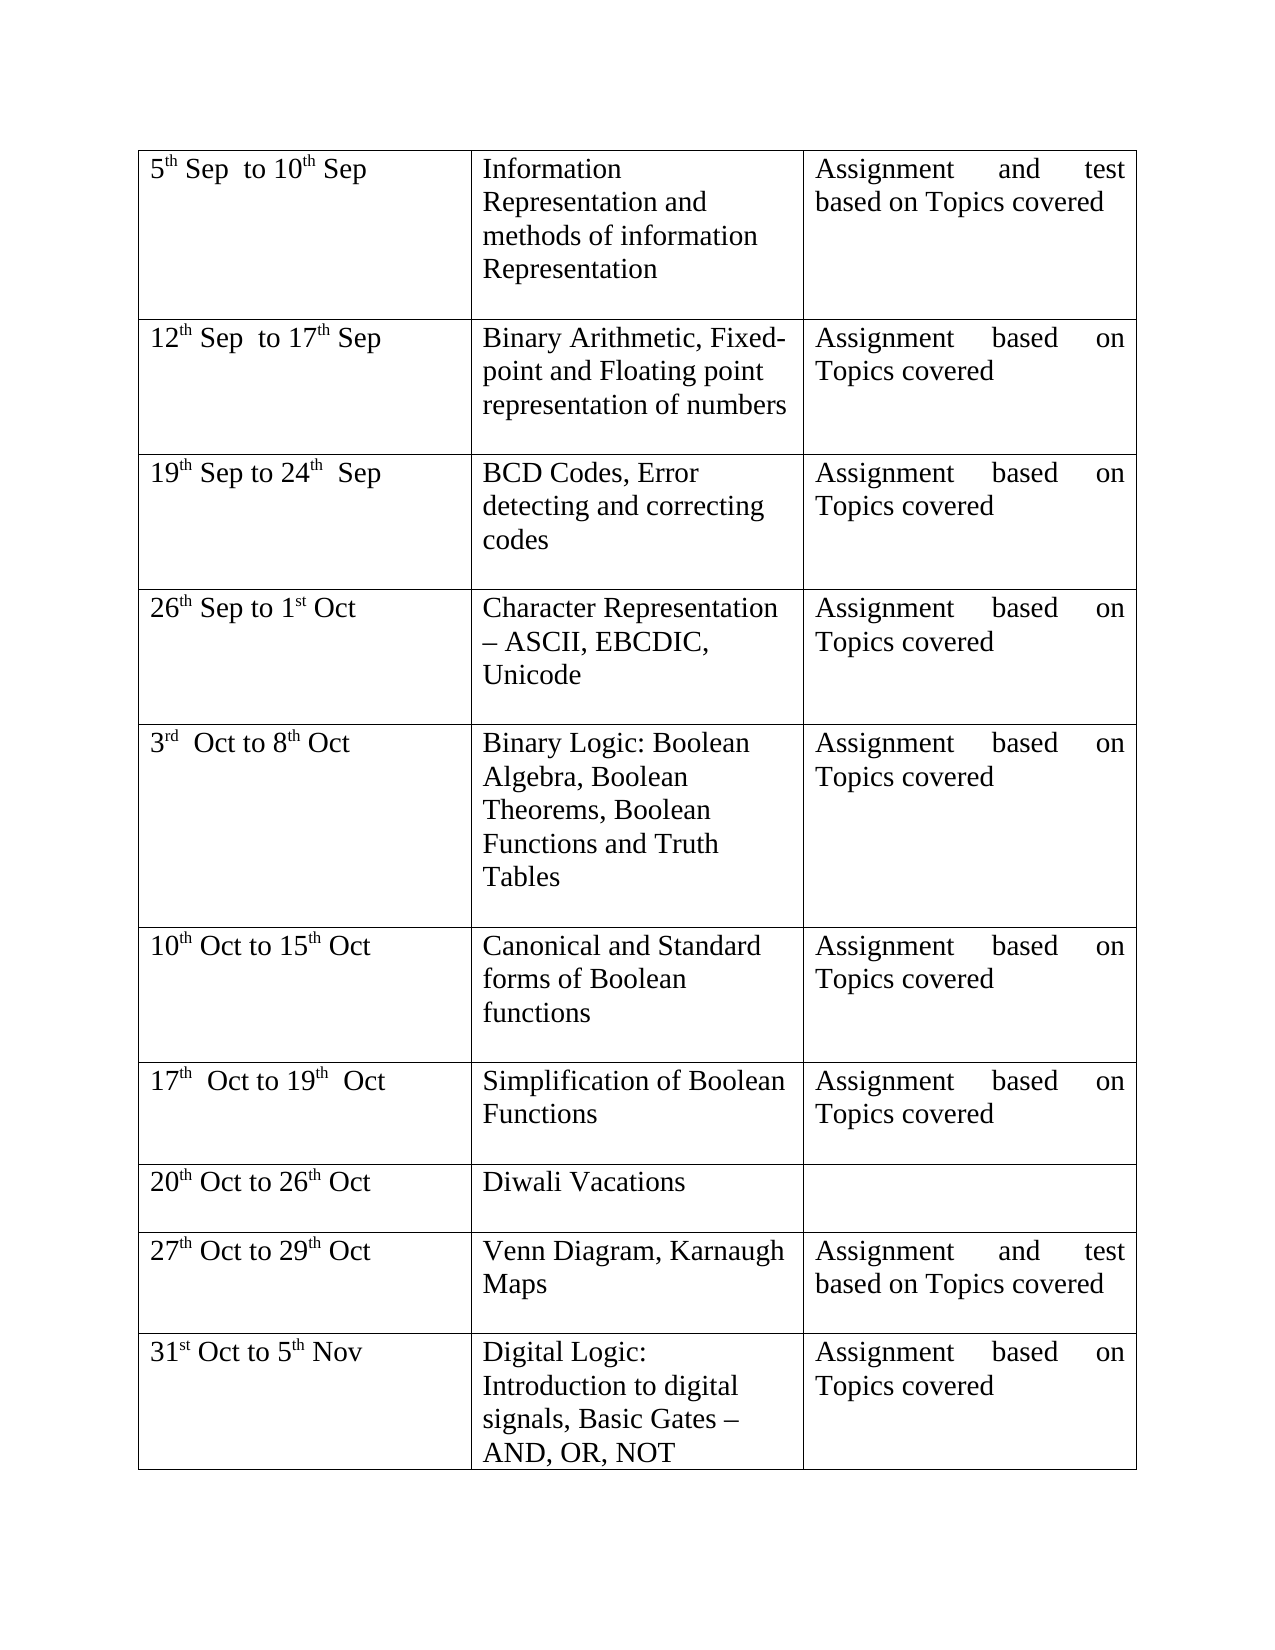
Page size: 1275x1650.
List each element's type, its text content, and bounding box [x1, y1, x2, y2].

table_cell [804, 1165, 1136, 1232]
table_cell Diwali Vacations [472, 1165, 803, 1232]
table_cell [472, 1334, 803, 1468]
table_cell 5th Sep to 10th Sep [139, 151, 471, 319]
table_cell 31st Oct to 5th Nov [139, 1334, 471, 1468]
table_cell Assignment based on Topics covered [804, 590, 1136, 724]
table_cell Character Representation – ASCII, EBCDIC, Unicode [472, 590, 803, 724]
table_cell Assignment based on Topics covered [804, 725, 1136, 927]
table_cell 20th Oct to 26th Oct [139, 1165, 471, 1232]
table_cell 26th Sep to 1st Oct [139, 590, 471, 724]
table_cell Assignment based on Topics covered [804, 1063, 1136, 1163]
table_cell 10th Oct to 15th Oct [139, 928, 471, 1062]
table_cell 19th Sep to 24th Sep [139, 455, 471, 589]
table_cell Canonical and Standard forms of Boolean functions [472, 928, 803, 1062]
table_cell Assignment based on Topics covered [804, 455, 1136, 589]
table_cell Simplification of Boolean Functions [472, 1063, 803, 1163]
table_cell Assignment based on Topics covered [804, 928, 1136, 1062]
table_cell Binary Arithmetic, Fixed-point and Floating point representation of numbers [472, 320, 803, 454]
table_cell BCD Codes, Error detecting and correcting codes [472, 455, 803, 589]
table_cell 27th Oct to 29th Oct [139, 1233, 471, 1333]
table_cell Assignment and test based on Topics covered [804, 151, 1136, 319]
table_cell Information Representation and methods of information Representation [472, 151, 803, 319]
table_cell Binary Logic: Boolean Algebra, Boolean Theorems, Boolean Functions and Truth Tables [472, 725, 803, 927]
table_cell Assignment based on Topics covered [804, 320, 1136, 454]
table_cell Venn Diagram, Karnaugh Maps [472, 1233, 803, 1333]
table_cell Assignment and test based on Topics covered [804, 1233, 1136, 1333]
table_cell 3rd Oct to 8th Oct [139, 725, 471, 927]
table_cell 12th Sep to 17th Sep [139, 320, 471, 454]
table_cell 17th Oct to 19th Oct [139, 1063, 471, 1163]
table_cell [804, 1334, 1136, 1468]
